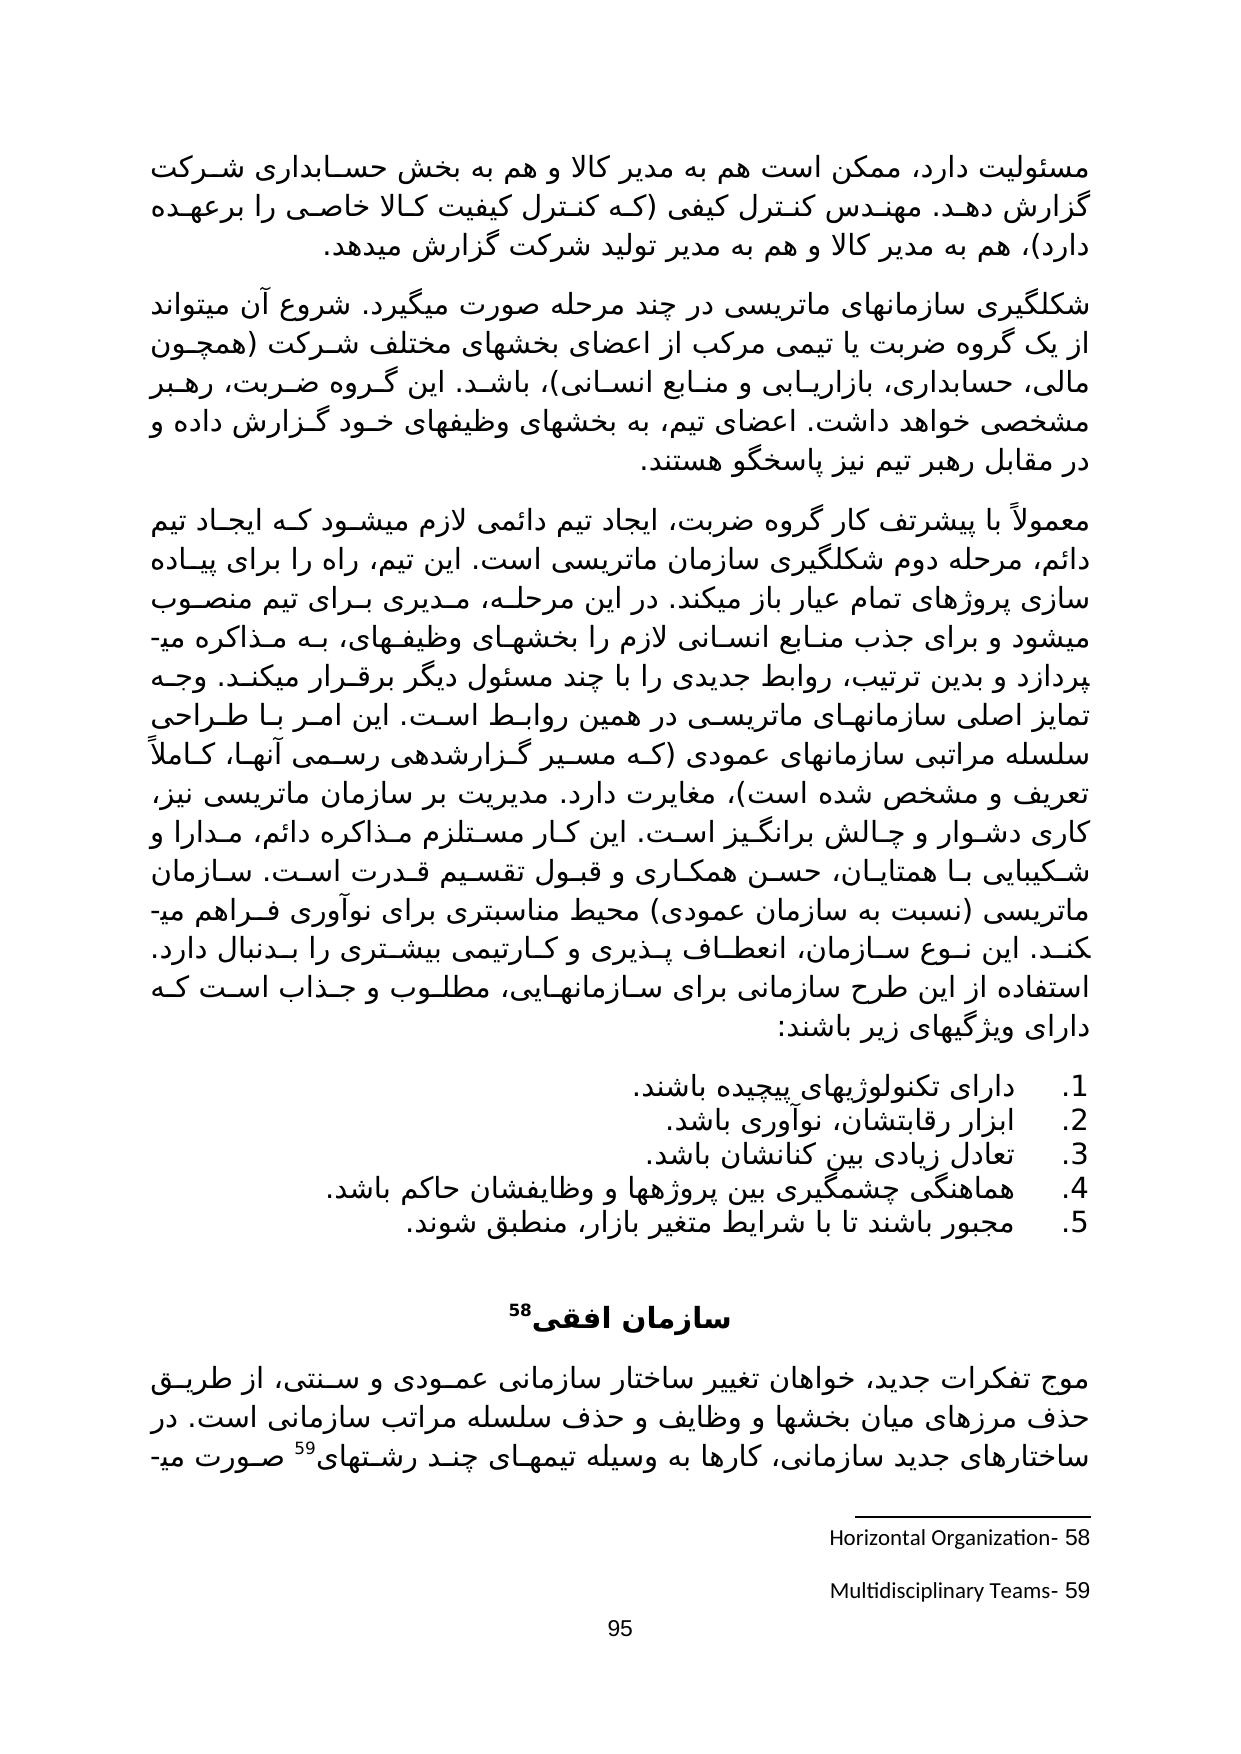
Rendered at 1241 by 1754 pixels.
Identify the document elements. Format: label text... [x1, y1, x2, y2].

text شکلگیری سازمانهای ماتریسی در چند مرحله صورت میگیرد. شروع آن میتواند از یک گروه ضربت یا تیمی مرکب از اعضای بخشهای مختلف شرکت (همچون مالی، حسابداری، بازاریابی و منابع انسانی)، باشد. این گروه ضربت، رهبر مشخصی خواهد داشت. اعضای تیم، به بخشهای وظیفهای خود گزارش داده و در مقابل رهبر تیم نیز پاسخگو هستند. [150, 288, 1090, 477]
list دارای تکنولوژیهای پیچیده باشند. [150, 1069, 1090, 1103]
text سازمان افقی [150, 1301, 1090, 1335]
list مجبور باشند تا با شرایط متغیر بازار، منطبق شوند. [150, 1205, 1090, 1239]
text معمولاً با پیشرتف کار گروه ضربت، ایجاد تیم دائمی لازم میشود که ایجاد تیم دائم، مرحله دوم شکلگیری سازمان ماتریسی است. این تیم، راه را برای پیاده سازی پروژهای تمام عیار باز میکند. در این مرحله، مدیری برای تیم منصوب میشود و برای جذب منابع انسانی لازم را بخشهای وظیفهای، به مذاکره میپردازد و بدین ترتیب، روابط جدیدی را با چند مسئول دیگر برقرار میکند. وجه تمایز اصلی سازمانهای ماتریسی در همین روابط است. این امر با طراحی سلسله مراتبی سازمانهای عمودی (که مسیر گزارشدهی رسمی آنها، کاملاً تعریف و مشخص شده است)، مغایرت دارد. مدیریت بر سازمان ماتریسی نیز، کاری دشوار و چالش برانگیز است. این کار مستلزم مذاکره دائم، مدارا و شکیبایی با همتایان، حسن همکاری و قبول تقسیم قدرت است. سازمان ماتریسی (نسبت به سازمان عمودی) محیط مناسبتری برای نوآوری فراهم میکند. این نوع سازمان، انعطاف پذیری و کارتیمی بیشتری را بدنبال دارد. استفاده از این طرح سازمانی برای سازمانهایی، مطلوب و جذاب است که دارای ویژگیهای زیر باشند: [150, 503, 1090, 1044]
list تعادل زیادی بین کنانشان باشد. [150, 1137, 1090, 1171]
list ابزار رقابتشان، نوآوری باشد. [150, 1103, 1090, 1137]
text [150, 1361, 1090, 1473]
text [150, 150, 1090, 262]
list هماهنگی چشمگیری بین پروژهها و وظایفشان حاکم باشد. [150, 1171, 1090, 1205]
